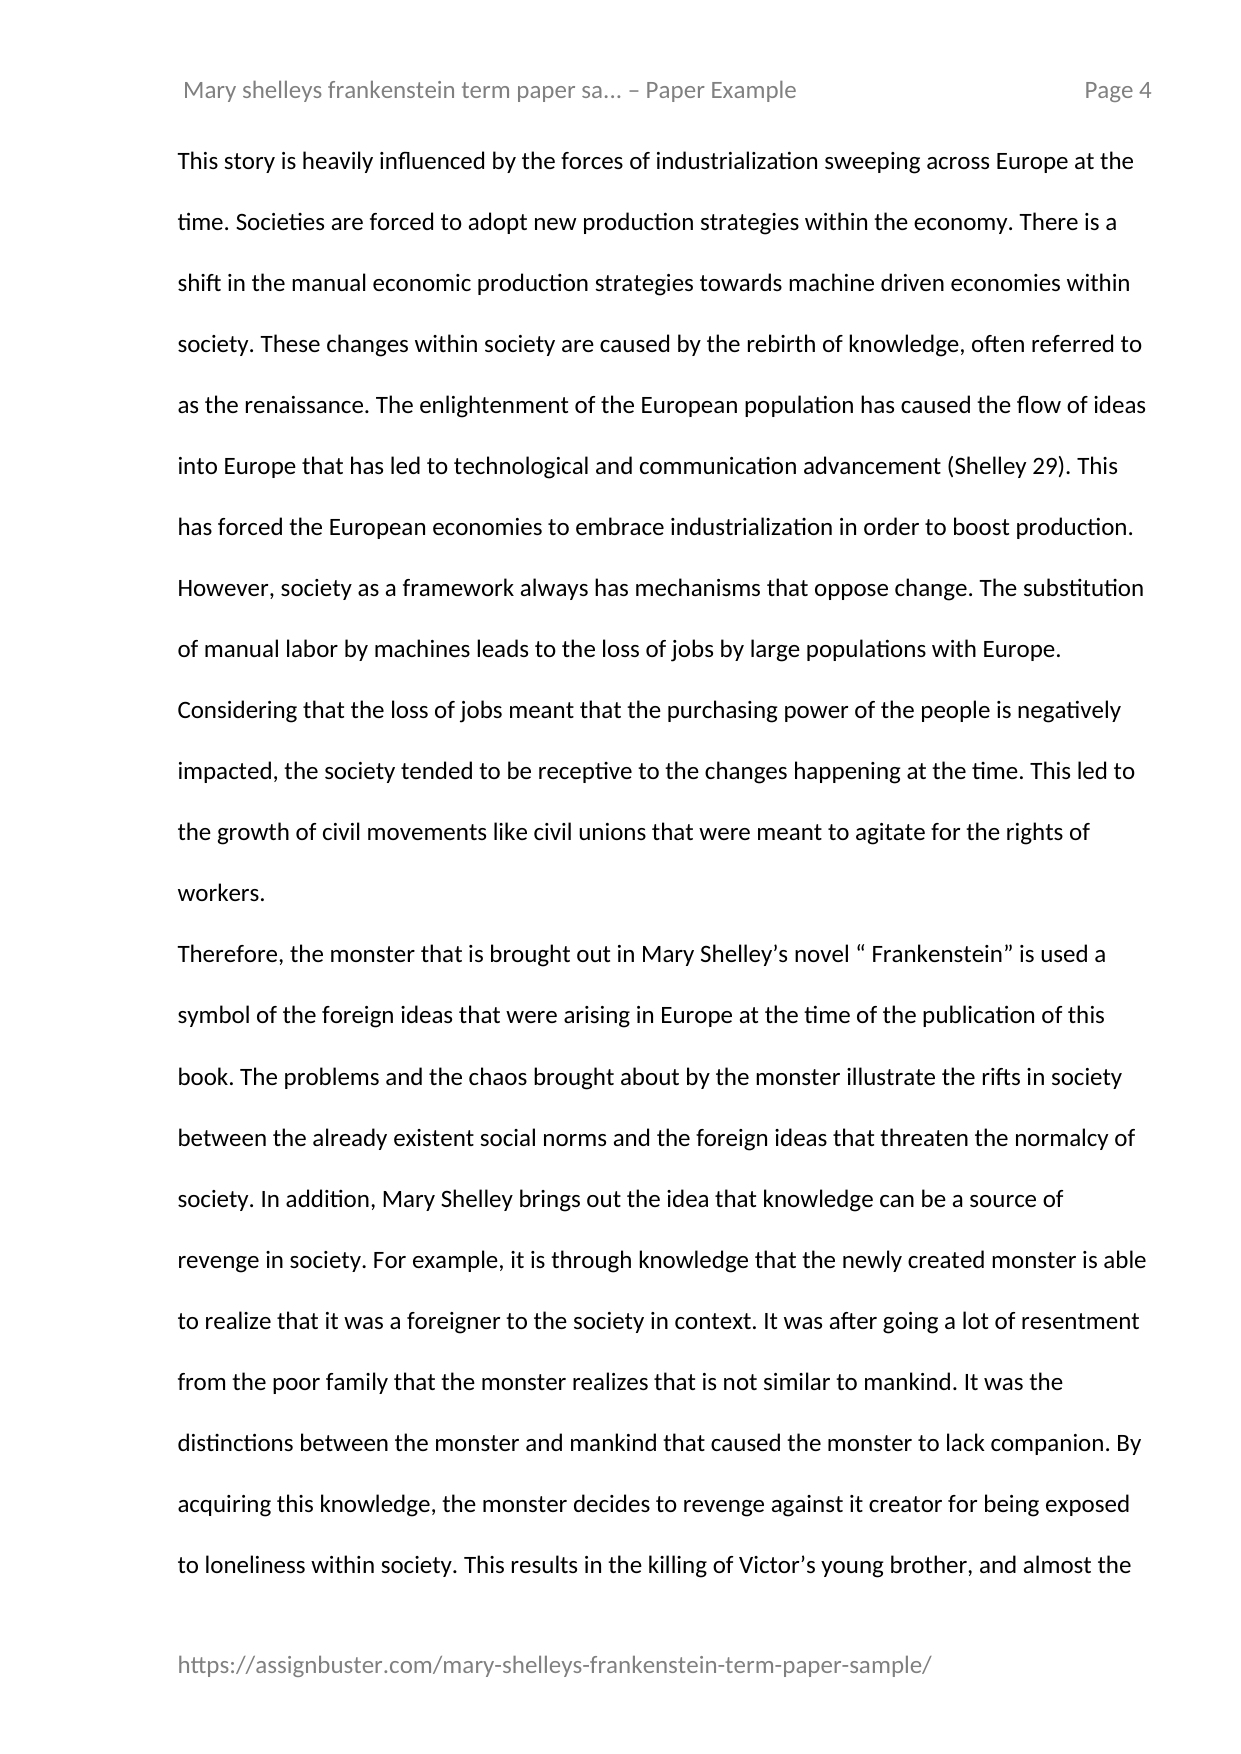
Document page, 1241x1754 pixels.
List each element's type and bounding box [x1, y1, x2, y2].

text [177, 145, 1152, 1579]
